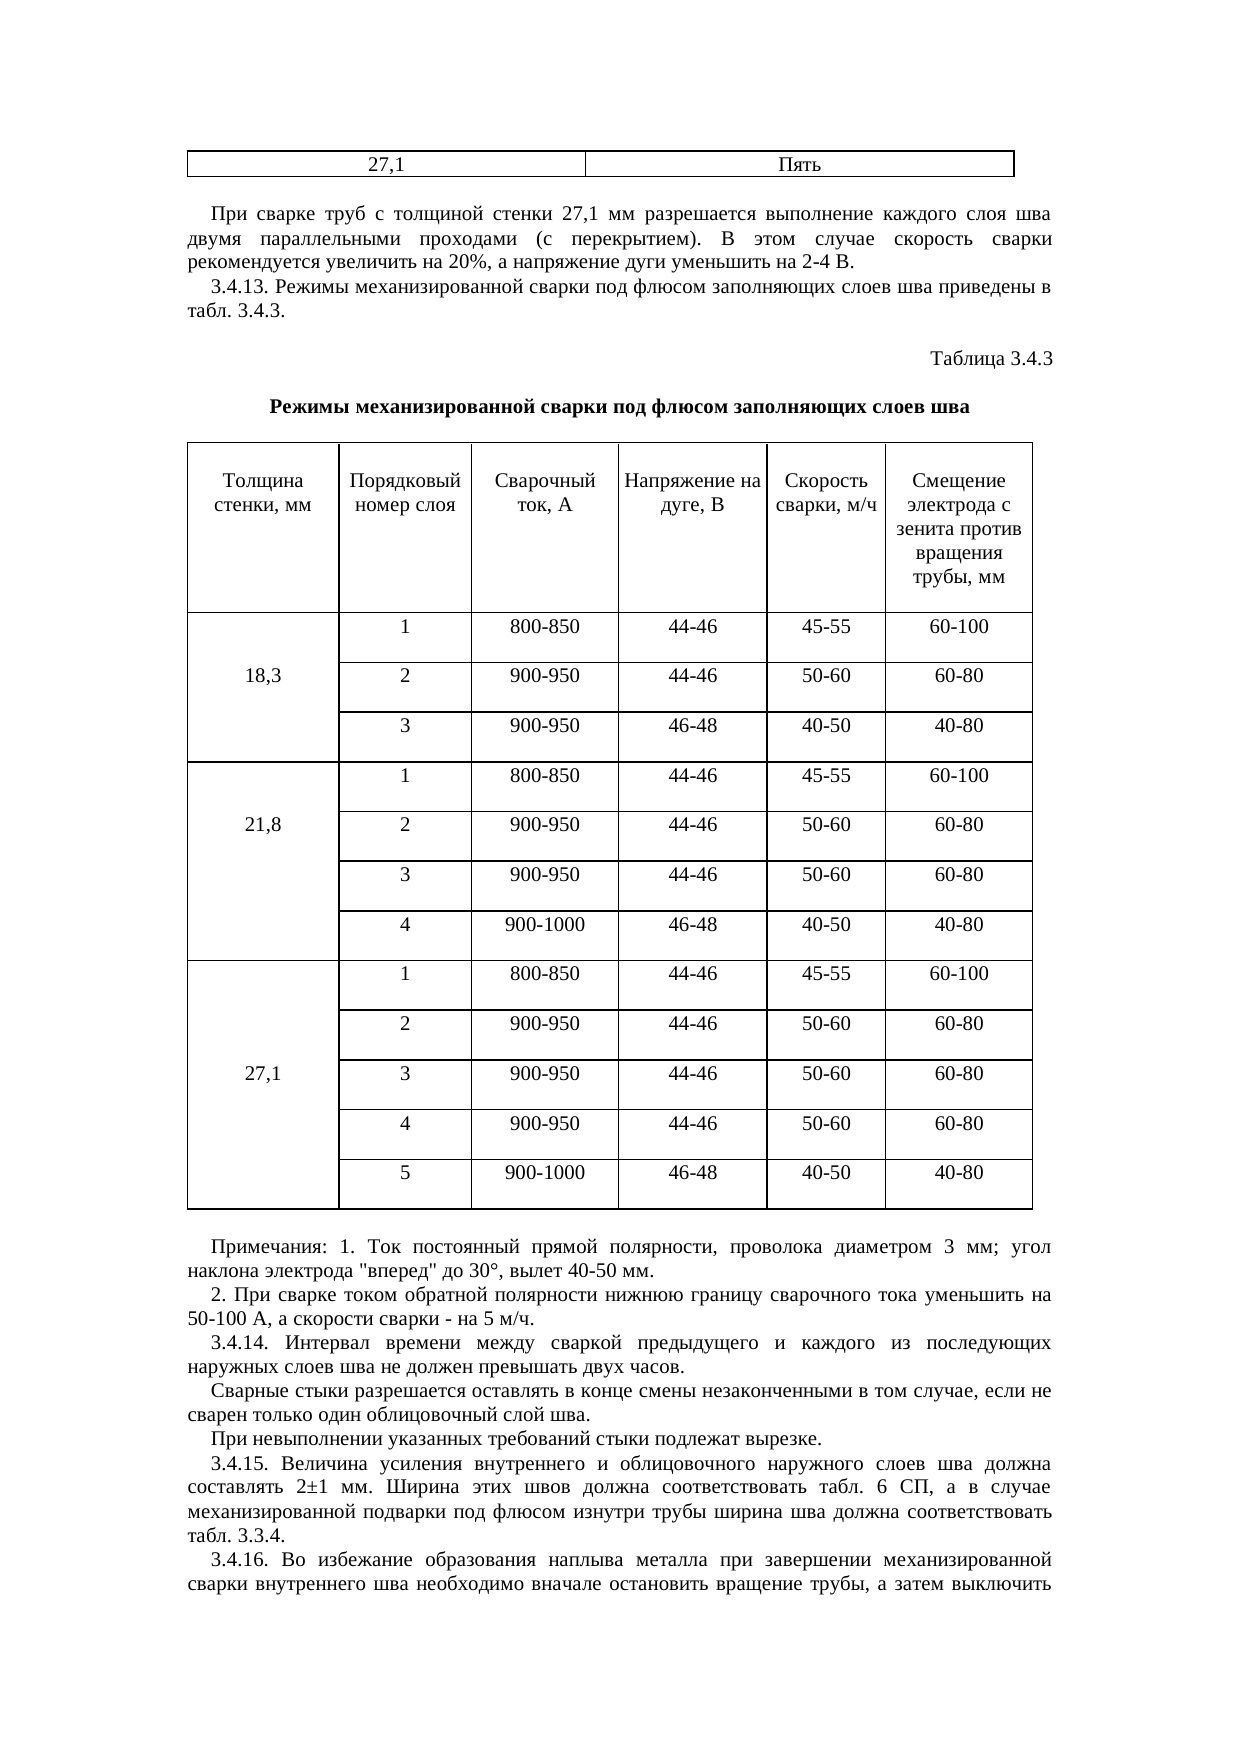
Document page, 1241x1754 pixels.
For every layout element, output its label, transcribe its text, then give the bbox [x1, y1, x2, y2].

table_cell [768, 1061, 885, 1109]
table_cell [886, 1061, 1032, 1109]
text При сварке труб с толщиной стенки 27,1 мм разрешается выполнение каждого слоя шва двумя параллельными проходами (с перекрытием). В этом случае скорость сварки рекомендуется увеличить на 20%, а напряжение дуги уменьшить на 2-4 В. [187, 201, 1053, 273]
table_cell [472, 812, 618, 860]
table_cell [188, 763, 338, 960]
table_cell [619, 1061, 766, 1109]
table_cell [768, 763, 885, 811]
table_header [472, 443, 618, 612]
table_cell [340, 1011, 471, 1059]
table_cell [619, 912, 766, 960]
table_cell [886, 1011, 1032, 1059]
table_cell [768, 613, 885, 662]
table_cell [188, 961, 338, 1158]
text При невыполнении указанных требований стыки подлежат вырезке. [187, 1426, 1053, 1450]
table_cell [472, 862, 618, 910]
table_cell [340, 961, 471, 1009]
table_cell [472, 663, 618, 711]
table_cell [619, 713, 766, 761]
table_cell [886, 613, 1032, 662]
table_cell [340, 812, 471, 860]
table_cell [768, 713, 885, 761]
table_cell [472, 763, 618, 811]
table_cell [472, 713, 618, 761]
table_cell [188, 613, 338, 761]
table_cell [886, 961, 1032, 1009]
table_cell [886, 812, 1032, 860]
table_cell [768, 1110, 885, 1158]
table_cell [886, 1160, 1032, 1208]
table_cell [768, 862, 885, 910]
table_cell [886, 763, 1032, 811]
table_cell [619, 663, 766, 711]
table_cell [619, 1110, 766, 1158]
text 3.4.14. Интервал времени между сваркой предыдущего и каждого из последующих наружных слоев шва не должен превышать двух часов. [187, 1330, 1053, 1378]
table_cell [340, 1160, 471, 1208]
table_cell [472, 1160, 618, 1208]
text Таблица 3.4.3 [187, 346, 1053, 370]
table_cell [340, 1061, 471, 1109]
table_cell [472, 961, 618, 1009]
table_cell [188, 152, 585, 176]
text Примечания: 1. Ток постоянный прямой полярности, проволока диаметром 3 мм; угол наклона электрода "вперед" до 30°, вылет 40-50 мм. [187, 1234, 1053, 1282]
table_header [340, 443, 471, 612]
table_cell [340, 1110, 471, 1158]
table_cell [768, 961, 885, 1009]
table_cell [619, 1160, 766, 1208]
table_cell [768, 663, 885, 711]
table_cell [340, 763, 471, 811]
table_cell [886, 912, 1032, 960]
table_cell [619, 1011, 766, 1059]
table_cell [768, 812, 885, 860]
subtitle Режимы механизированной сварки под флюсом заполняющих слоев шва [187, 394, 1053, 418]
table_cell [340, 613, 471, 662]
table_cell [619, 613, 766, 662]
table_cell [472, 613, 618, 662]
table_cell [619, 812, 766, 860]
text 3.4.15. Величина усиления внутреннего и облицовочного наружного слоев шва должна составлять 2±1 мм. Ширина этих швов должна соответствовать табл. 6 СП, а в случае механизированной подварки под флюсом изнутри трубы ширина шва должна соответствовать табл. 3.3.4. [187, 1450, 1053, 1547]
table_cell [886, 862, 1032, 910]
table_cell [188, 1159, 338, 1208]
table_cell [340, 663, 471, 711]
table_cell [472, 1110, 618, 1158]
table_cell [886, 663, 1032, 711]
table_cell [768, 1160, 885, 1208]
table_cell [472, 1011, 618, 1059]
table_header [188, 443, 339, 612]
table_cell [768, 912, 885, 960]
text Сварные стыки разрешается оставлять в конце смены незаконченными в том случае, если не сварен только один облицовочный слой шва. [187, 1378, 1053, 1426]
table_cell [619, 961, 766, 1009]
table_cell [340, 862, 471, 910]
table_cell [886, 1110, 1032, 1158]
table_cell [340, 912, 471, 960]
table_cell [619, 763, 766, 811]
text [187, 1547, 1053, 1595]
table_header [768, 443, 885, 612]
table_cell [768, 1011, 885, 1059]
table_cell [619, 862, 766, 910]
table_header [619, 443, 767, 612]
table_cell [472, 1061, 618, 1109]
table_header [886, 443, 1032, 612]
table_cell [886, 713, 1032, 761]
text 3.4.13. Режимы механизированной сварки под флюсом заполняющих слоев шва приведены в табл. 3.4.3. [187, 273, 1053, 322]
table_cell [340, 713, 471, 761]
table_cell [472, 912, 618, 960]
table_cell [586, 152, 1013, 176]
text 2. При сварке током обратной полярности нижнюю границу сварочного тока уменьшить на 50-100 А, а скорости сварки - на 5 м/ч. [187, 1282, 1053, 1330]
